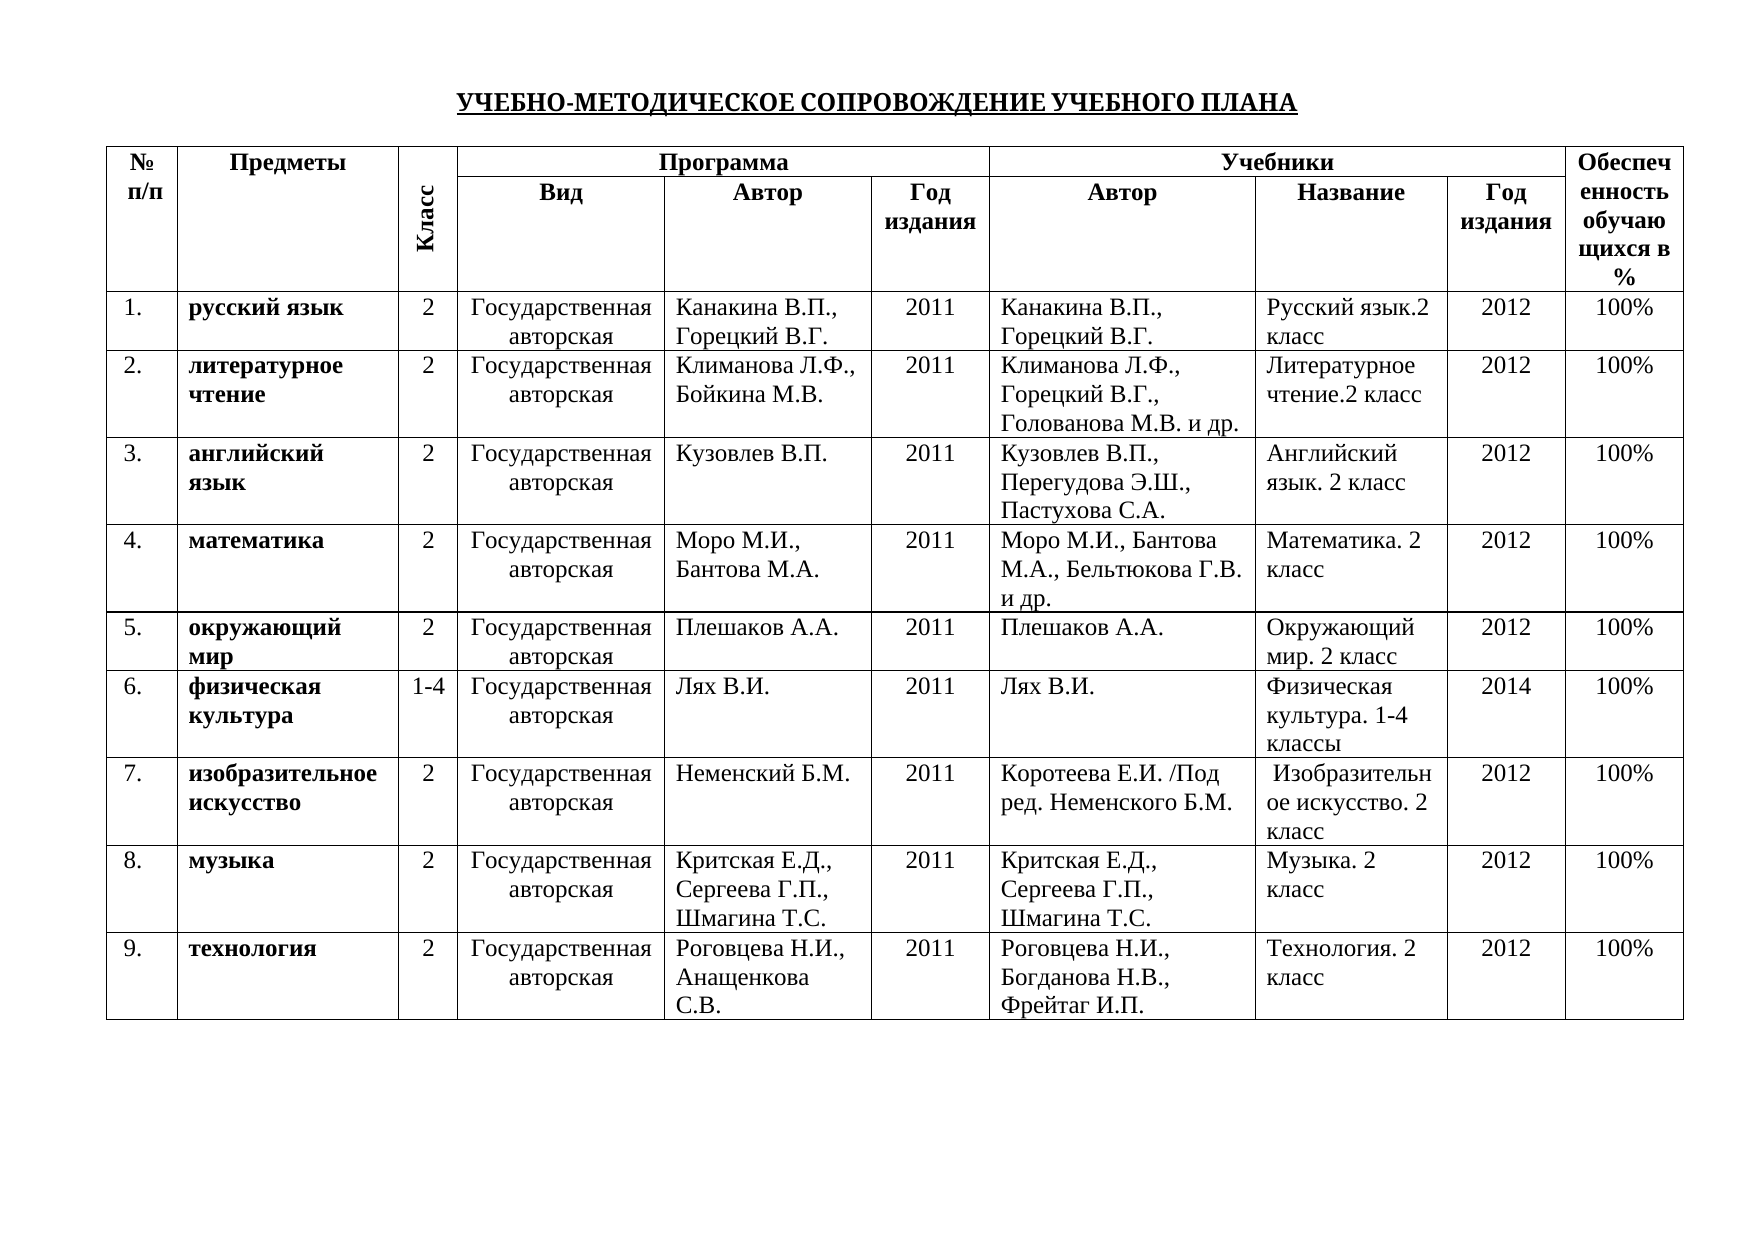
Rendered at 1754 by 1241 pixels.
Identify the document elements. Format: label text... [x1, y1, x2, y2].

table_cell 2014 [1448, 671, 1565, 757]
table_cell Английский язык. 2 класс [1256, 438, 1447, 524]
table_cell 2 [399, 933, 457, 1019]
table_cell Моро М.И., Бантова М.А., Бельтюкова Г.В. и др. [990, 525, 1255, 611]
table_cell [107, 438, 177, 524]
table_cell Роговцева Н.И., Анащенкова С.В. [665, 933, 871, 1019]
text УЧЕБНО-МЕТОДИЧЕСКОЕ СОПРОВОЖДЕНИЕ УЧЕБНОГО ПЛАНА [118, 89, 1636, 117]
table_cell 2011 [872, 292, 989, 349]
table_cell 2 [399, 613, 457, 670]
table_cell 2012 [1448, 758, 1565, 844]
table_cell Государственная авторская [458, 351, 664, 437]
table_cell 100% [1566, 671, 1683, 757]
table_cell Автор [665, 177, 871, 291]
table_cell [107, 671, 177, 757]
table_cell 2011 [872, 525, 989, 611]
table_cell [107, 933, 177, 1019]
table_cell 2012 [1448, 613, 1565, 670]
table_cell Неменский Б.М. [665, 758, 871, 844]
table_cell 2011 [872, 671, 989, 757]
table_cell Климанова Л.Ф., Бойкина М.В. [665, 351, 871, 437]
table_cell литературное чтение [178, 351, 398, 437]
table_cell Кузовлев В.П. [665, 438, 871, 524]
table_cell Государственная авторская [458, 758, 664, 844]
table_cell окружающий мир [178, 613, 398, 670]
table_header Обеспеченность обучающихся в % [1566, 147, 1683, 291]
table_cell физическая культура [178, 671, 398, 757]
table_cell Климанова Л.Ф., Горецкий В.Г., Голованова М.В. и др. [990, 351, 1255, 437]
table_cell музыка [178, 846, 398, 932]
table_cell Государственная авторская [458, 933, 664, 1019]
table_cell Вид [458, 177, 664, 291]
table_cell Коротеева Е.И. /Под ред. Неменского Б.М. [990, 758, 1255, 844]
table_cell 2012 [1448, 292, 1565, 349]
table_cell Государственная авторская [458, 846, 664, 932]
table_cell Государственная авторская [458, 525, 664, 611]
table_header Программа [458, 147, 989, 176]
table_cell 2 [399, 351, 457, 437]
table_cell английский язык [178, 438, 398, 524]
table_cell 2012 [1448, 438, 1565, 524]
table_header Предметы [178, 147, 398, 291]
table_cell 2012 [1448, 933, 1565, 1019]
table_cell [107, 292, 177, 349]
table_cell Автор [990, 177, 1255, 291]
table_cell 2011 [872, 758, 989, 844]
table_cell Канакина В.П., Горецкий В.Г. [665, 292, 871, 349]
table_cell 100% [1566, 846, 1683, 932]
table_cell Лях В.И. [665, 671, 871, 757]
table_cell Изобразительное искусство. 2 класс [1256, 758, 1447, 844]
table_cell Государственная авторская [458, 438, 664, 524]
table_cell 2 [399, 846, 457, 932]
table_cell 2011 [872, 438, 989, 524]
table_cell Критская Е.Д., Сергеева Г.П., Шмагина Т.С. [990, 846, 1255, 932]
table_cell [107, 351, 177, 437]
table_cell Музыка. 2 класс [1256, 846, 1447, 932]
table_cell Лях В.И. [990, 671, 1255, 757]
table_cell 2012 [1448, 525, 1565, 611]
table_cell 100% [1566, 525, 1683, 611]
table_cell Год издания [1448, 177, 1565, 291]
table_cell [107, 613, 177, 670]
table_cell 2 [399, 758, 457, 844]
table_cell [107, 525, 177, 611]
table_cell Моро М.И., Бантова М.А. [665, 525, 871, 611]
table_cell технология [178, 933, 398, 1019]
table_cell Роговцева Н.И., Богданова Н.В., Фрейтаг И.П. [990, 933, 1255, 1019]
table_cell 100% [1566, 758, 1683, 844]
table_cell 2 [399, 525, 457, 611]
table_cell Технология. 2 класс [1256, 933, 1447, 1019]
table_cell 100% [1566, 351, 1683, 437]
table_cell Физическая культура. 1-4 классы [1256, 671, 1447, 757]
table_cell Окружающий мир. 2 класс [1256, 613, 1447, 670]
table_cell Государственная авторская [458, 671, 664, 757]
table_cell [107, 846, 177, 932]
table_cell изобразительное искусство [178, 758, 398, 844]
table_cell 100% [1566, 613, 1683, 670]
table_cell Название [1256, 177, 1447, 291]
table_cell Канакина В.П., Горецкий В.Г. [990, 292, 1255, 349]
table_cell 2 [399, 438, 457, 524]
table_header Класс [399, 147, 457, 291]
table_cell Государственная авторская [458, 292, 664, 349]
table_cell русский язык [178, 292, 398, 349]
table_cell Критская Е.Д., Сергеева Г.П., Шмагина Т.С. [665, 846, 871, 932]
table_cell математика [178, 525, 398, 611]
table_cell Плешаков А.А. [990, 613, 1255, 670]
table_cell 2012 [1448, 846, 1565, 932]
table_cell 2011 [872, 933, 989, 1019]
table_cell Русский язык.2 класс [1256, 292, 1447, 349]
table_cell Математика. 2 класс [1256, 525, 1447, 611]
table_cell 2011 [872, 351, 989, 437]
table_cell 2011 [872, 846, 989, 932]
table_cell Год издания [872, 177, 989, 291]
table_cell Плешаков А.А. [665, 613, 871, 670]
table_cell Литературное чтение.2 класс [1256, 351, 1447, 437]
table_cell 100% [1566, 933, 1683, 1019]
table_cell 2011 [872, 613, 989, 670]
table_cell 2 [399, 292, 457, 349]
table_cell 100% [1566, 292, 1683, 349]
table_cell [107, 758, 177, 844]
table_cell 100% [1566, 438, 1683, 524]
table_cell Кузовлев В.П., Перегудова Э.Ш., Пастухова С.А. [990, 438, 1255, 524]
table_cell Государственная авторская [458, 613, 664, 670]
table_cell 2012 [1448, 351, 1565, 437]
table_header № п/п [107, 147, 177, 291]
table_header Учебники [990, 147, 1565, 176]
table_cell 1-4 [399, 671, 457, 757]
